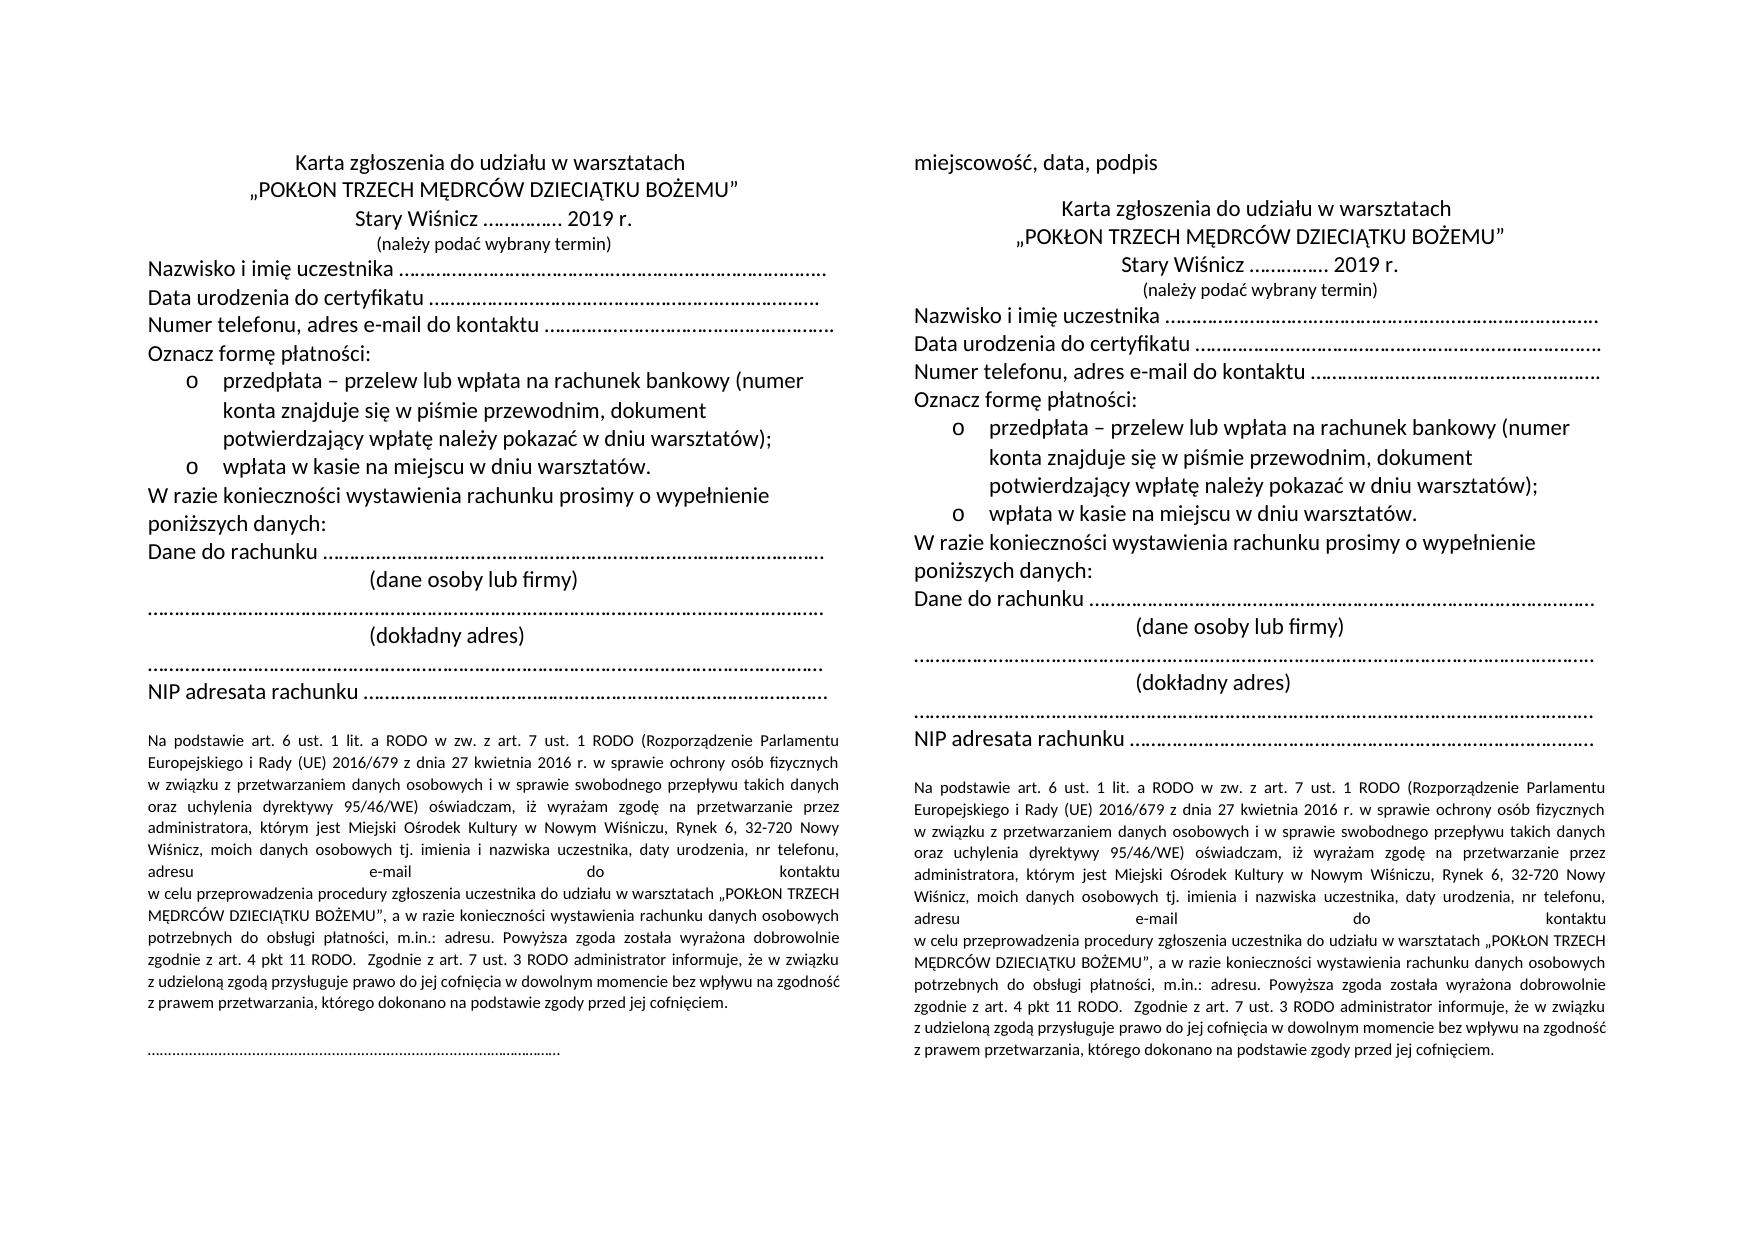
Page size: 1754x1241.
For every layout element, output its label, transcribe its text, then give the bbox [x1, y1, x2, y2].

list wpłata w kasie na miejscu w dniu warsztatów. [185, 452, 840, 481]
list przedpłata – przelew lub wpłata na rachunek bankowy (numer konta znajduje się w piśmie przewodnim, dokument potwierdzający wpłatę należy pokazać w dniu warsztatów); [185, 367, 840, 452]
text ………………………………………………………………………………..……………………………… [148, 649, 840, 677]
text Nazwisko i imię uczestnika ……………………….…………………….……………………….. [914, 301, 1606, 329]
text Dane do rachunku …………………………………………………………………………………… [914, 584, 1606, 612]
text Numer telefonu, adres e-mail do kontaktu ………………………………………………. [914, 357, 1606, 386]
text …...............................................................................……………… [148, 1039, 840, 1060]
text ………………………………………………………………………………………………………………… [914, 696, 1606, 724]
text Na podstawie art. 6 ust. 1 lit. a RODO w zw. z art. 7 ust. 1 RODO (Rozporządzenie Parlamentu Europejskiego i Rady (UE) 2016/679 z dnia 27 kwietnia 2016 r. w sprawie ochrony osób fizycznych w związku z przetwarzaniem danych osobowych i w sprawie swobodnego przepływu takich danych oraz uchylenia dyrektywy 95/46/WE) oświadczam, iż wyrażam zgodę na przetwarzanie przez administratora, którym jest Miejski Ośrodek Kultury w Nowym Wiśniczu, Rynek 6, 32-720 Nowy Wiśnicz, moich danych osobowych tj. imienia i nazwiska uczestnika, daty urodzenia, nr telefonu, adresu e-mail do kontaktu w celu przeprowadzenia procedury zgłoszenia uczestnika do udziału w warsztatach „POKŁON TRZECH MĘDRCÓW DZIECIĄTKU BOŻEMU”, a w razie konieczności wystawienia rachunku danych osobowych potrzebnych do obsługi płatności, m.in.: adresu. Powyższa zgoda została wyrażona dobrowolnie zgodnie z art. 4 pkt 11 RODO. Zgodnie z art. 7 ust. 3 RODO administrator informuje, że w związku z udzieloną zgodą przysługuje prawo do jej cofnięcia w dowolnym momencie bez wpływu na zgodność z prawem przetwarzania, którego dokonano na podstawie zgody przed jej cofnięciem. [148, 730, 840, 1013]
text Karta zgłoszenia do udziału w warsztatach [988, 194, 1606, 222]
text (dokładny adres) [295, 621, 840, 649]
text ………………………………………………………………………………….…..……………………….. [148, 593, 840, 621]
text (dane osoby lub firmy) [295, 565, 840, 593]
list przedpłata – przelew lub wpłata na rachunek bankowy (numer konta znajduje się w piśmie przewodnim, dokument potwierdzający wpłatę należy pokazać w dniu warsztatów); [951, 413, 1606, 499]
text NIP adresata rachunku ………………………………………………….………………………… [148, 677, 840, 705]
text (należy podać wybrany termin) [914, 278, 1606, 301]
text miejscowość, data, podpis [914, 148, 1606, 176]
text ………………………………………….…………………………………………………………………….. [914, 640, 1606, 668]
text Oznacz formę płatności: [148, 339, 840, 367]
text „POKŁON TRZECH MĘDRCÓW DZIECIĄTKU BOŻEMU” [148, 176, 840, 204]
text Data urodzenia do certyfikatu ……………………………………………….………………. [148, 283, 840, 311]
text (dokładny adres) [1061, 668, 1606, 696]
text Dane do rachunku ………………………………………………….……….……………………… [148, 537, 840, 565]
text „POKŁON TRZECH MĘDRCÓW DZIECIĄTKU BOŻEMU” [914, 222, 1606, 251]
text Nazwisko i imię uczestnika ………………………………….………………………………….. [148, 254, 840, 283]
text Na podstawie art. 6 ust. 1 lit. a RODO w zw. z art. 7 ust. 1 RODO (Rozporządzenie Parlamentu Europejskiego i Rady (UE) 2016/679 z dnia 27 kwietnia 2016 r. w sprawie ochrony osób fizycznych w związku z przetwarzaniem danych osobowych i w sprawie swobodnego przepływu takich danych oraz uchylenia dyrektywy 95/46/WE) oświadczam, iż wyrażam zgodę na przetwarzanie przez administratora, którym jest Miejski Ośrodek Kultury w Nowym Wiśniczu, Rynek 6, 32-720 Nowy Wiśnicz, moich danych osobowych tj. imienia i nazwiska uczestnika, daty urodzenia, nr telefonu, adresu e-mail do kontaktu w celu przeprowadzenia procedury zgłoszenia uczestnika do udziału w warsztatach „POKŁON TRZECH MĘDRCÓW DZIECIĄTKU BOŻEMU”, a w razie konieczności wystawienia rachunku danych osobowych potrzebnych do obsługi płatności, m.in.: adresu. Powyższa zgoda została wyrażona dobrowolnie zgodnie z art. 4 pkt 11 RODO. Zgodnie z art. 7 ust. 3 RODO administrator informuje, że w związku z udzieloną zgodą przysługuje prawo do jej cofnięcia w dowolnym momencie bez wpływu na zgodność z prawem przetwarzania, którego dokonano na podstawie zgody przed jej cofnięciem. [914, 777, 1606, 1060]
text NIP adresata rachunku …………………….……………………………………………………… [914, 724, 1606, 752]
text W razie konieczności wystawienia rachunku prosimy o wypełnienie poniższych danych: [148, 481, 840, 537]
text Numer telefonu, adres e-mail do kontaktu ………………………………………………. [148, 311, 840, 339]
text Stary Wiśnicz …………… 2019 r. [148, 204, 840, 232]
list wpłata w kasie na miejscu w dniu warsztatów. [951, 499, 1606, 528]
text Stary Wiśnicz …………… 2019 r. [914, 251, 1606, 278]
text Data urodzenia do certyfikatu ……………………………………………….…………………. [914, 329, 1606, 357]
text Karta zgłoszenia do udziału w warsztatach [221, 148, 840, 176]
text (należy podać wybrany termin) [148, 232, 840, 254]
text W razie konieczności wystawienia rachunku prosimy o wypełnienie poniższych danych: [914, 528, 1606, 584]
text (dane osoby lub firmy) [1061, 612, 1606, 640]
text Oznacz formę płatności: [914, 386, 1606, 413]
